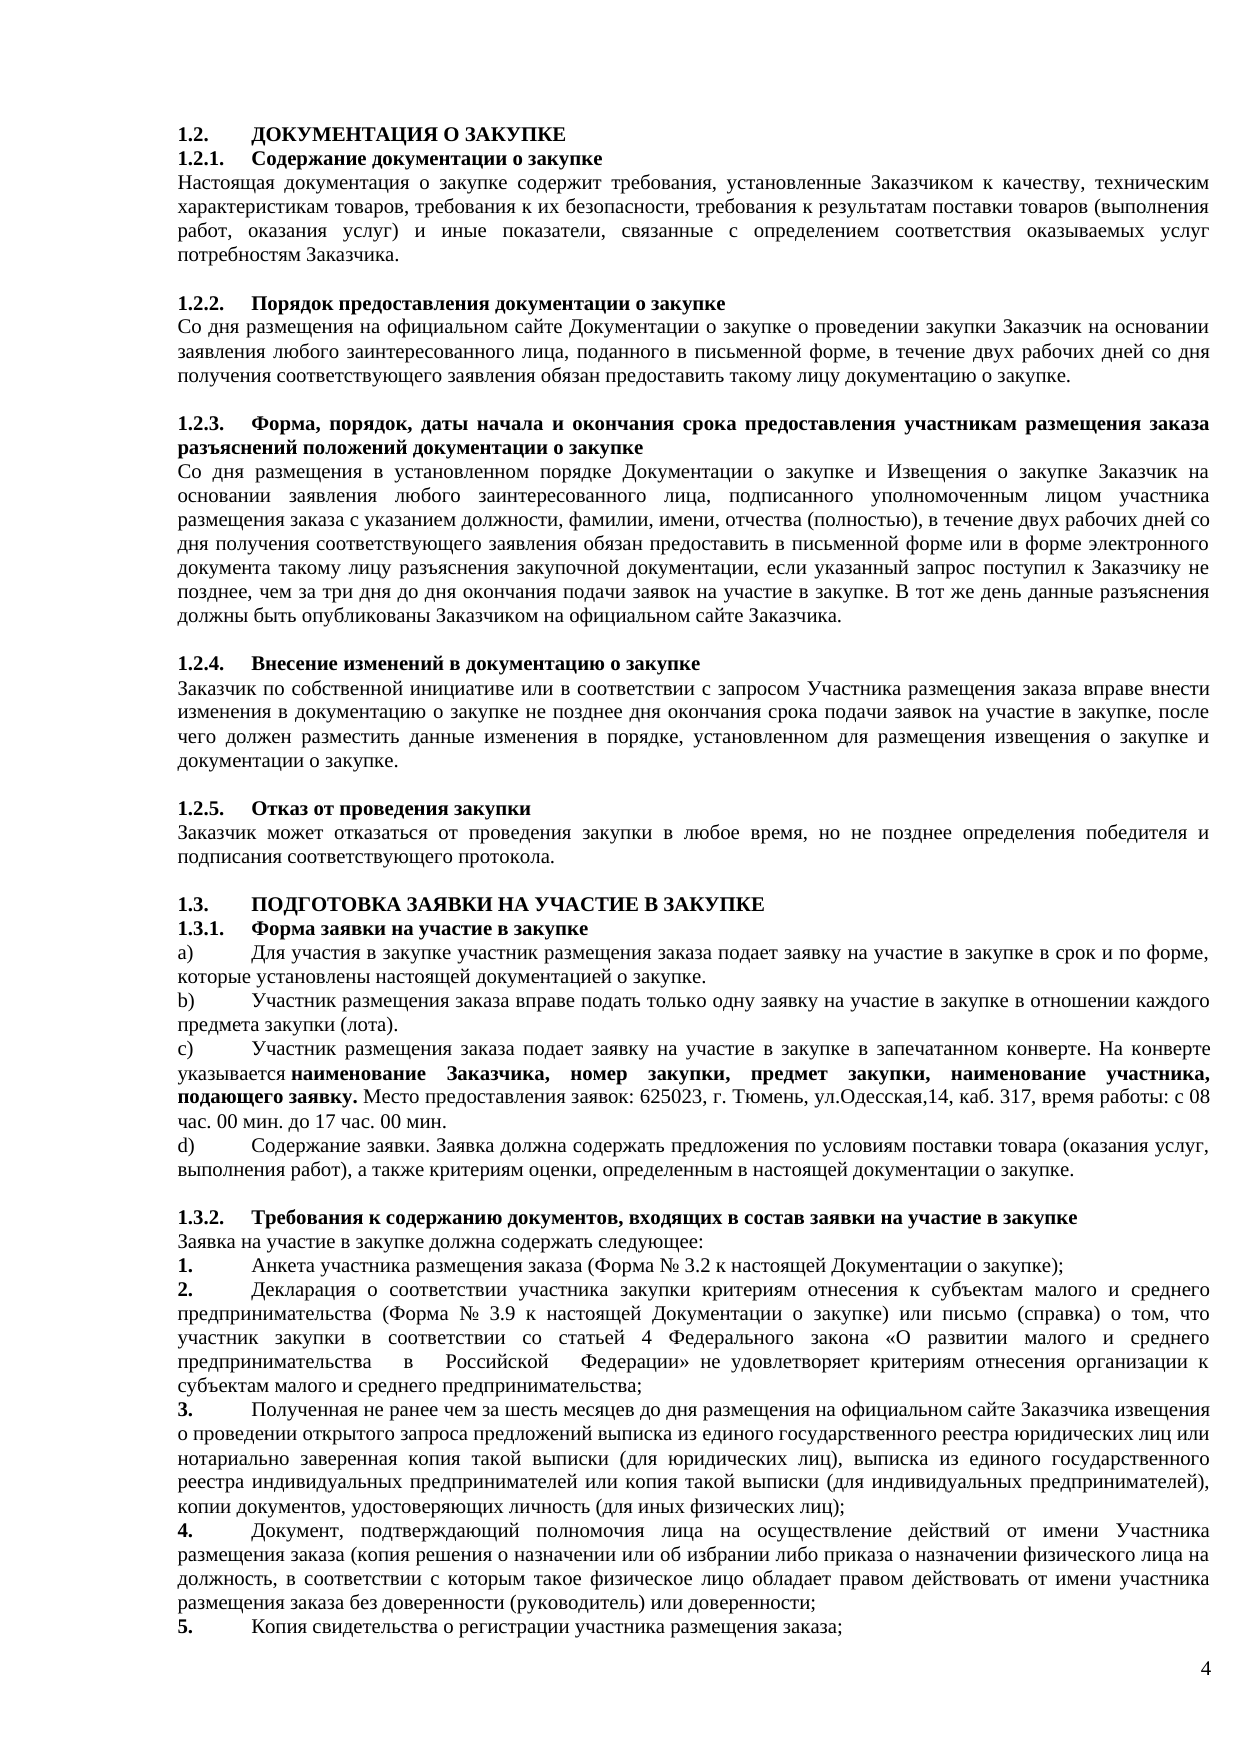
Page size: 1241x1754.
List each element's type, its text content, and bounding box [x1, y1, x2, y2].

list Участник размещения заказа вправе подать только одну заявку на участие в закупке в отношении каждого предмета закупки (лота). [177, 988, 1211, 1036]
text Заявка на участие в закупке должна содержать следующее: [177, 1229, 1211, 1253]
list Полученная не ранее чем за шесть месяцев до дня размещения на официальном сайте Заказчика извещения о проведении открытого запроса предложений выписка из единого государственного реестра юридических лиц или нотариально заверенная копия такой выписки (для юридических лиц), выписка из единого государственного реестра индивидуальных предпринимателей или копия такой выписки (для индивидуальных предпринимателей), копии документов, удостоверяющих личность (для иных физических лиц); [177, 1397, 1211, 1518]
text Заказчик по собственной инициативе или в соответствии с запросом Участника размещения заказа вправе внести изменения в документацию о закупке не позднее дня окончания срока подачи заявок на участие в закупке, после чего должен разместить данные изменения в порядке, установленном для размещения извещения о закупке и документации о закупке. [177, 675, 1211, 772]
list Участник размещения заказа подает заявку на участие в закупке в запечатанном конверте. На конверте указывается наименование Заказчика, номер закупки, предмет закупки, наименование участника, подающего заявку. Место предоставления заявок: 625023, г. Тюмень, ул.Одесская,14, каб. 317, время работы: с 08 час. 00 мин. до 17 час. 00 мин. [177, 1036, 1211, 1133]
list Содержание заявки. Заявка должна содержать предложения по условиям поставки товара (оказания услуг, выполнения работ), а также критериям оценки, определенным в настоящей документации о закупке. [177, 1133, 1211, 1181]
list Внесение изменений в документацию о закупке [177, 651, 1211, 675]
list Отказ от проведения закупки [177, 796, 1211, 820]
text Настоящая документация о закупке содержит требования, установленные Заказчиком к качеству, техническим характеристикам товаров, требования к их безопасности, требования к результатам поставки товаров (выполнения работ, оказания услуг) и иные показатели, связанные с определением соответствия оказываемых услуг потребностям Заказчика. [177, 170, 1211, 266]
list Содержание документации о закупке [177, 146, 1211, 170]
list Документ, подтверждающий полномочия лица на осуществление действий от имени Участника размещения заказа (копия решения о назначении или об избрании либо приказа о назначении физического лица на должность, в соответствии с которым такое физическое лицо обладает правом действовать от имени участника размещения заказа без доверенности (руководитель) или доверенности; [177, 1518, 1211, 1614]
list ПОДГОТОВКА ЗАЯВКИ НА УЧАСТИЕ В ЗАКУПКЕ [177, 892, 1211, 916]
text Заказчик может отказаться от проведения закупки в любое время, но не позднее определения победителя и подписания соответствующего протокола. [177, 820, 1211, 868]
text Со дня размещения в установленном порядке Документации о закупке и Извещения о закупке Заказчик на основании заявления любого заинтересованного лица, подписанного уполномоченным лицом участника размещения заказа с указанием должности, фамилии, имени, отчества (полностью), в течение двух рабочих дней со дня получения соответствующего заявления обязан предоставить в письменной форме или в форме электронного документа такому лицу разъяснения закупочной документации, если указанный запрос поступил к Заказчику не позднее, чем за три дня до дня окончания подачи заявок на участие в закупке. В тот же день данные разъяснения должны быть опубликованы Заказчиком на официальном сайте Заказчика. [177, 459, 1211, 627]
list ДОКУМЕНТАЦИЯ О ЗАКУПКЕ [177, 122, 1211, 146]
list Копия свидетельства о регистрации участника размещения заказа; [177, 1614, 1211, 1638]
list Требования к содержанию документов, входящих в состав заявки на участие в закупке [177, 1205, 1211, 1229]
list Для участия в закупке участник размещения заказа подает заявку на участие в закупке в срок и по форме, которые установлены настоящей документацией о закупке. [177, 940, 1211, 988]
list Порядок предоставления документации о закупке [177, 290, 1211, 314]
list Анкета участника размещения заказа (Форма № 3.2 к настоящей Документации о закупке); [177, 1253, 1211, 1277]
list Форма, порядок, даты начала и окончания срока предоставления участникам размещения заказа разъяснений положений документации о закупке [177, 411, 1211, 459]
list Форма заявки на участие в закупке [177, 916, 1211, 940]
text Со дня размещения на официальном сайте Документации о закупке о проведении закупки Заказчик на основании заявления любого заинтересованного лица, поданного в письменной форме, в течение двух рабочих дней со дня получения соответствующего заявления обязан предоставить такому лицу документацию о закупке. [177, 314, 1211, 387]
list Декларация о соответствии участника закупки критериям отнесения к субъектам малого и среднего предпринимательства (Форма № 3.9 к настоящей Документации о закупке) или письмо (справка) о том, что участник закупки в соответствии со статьей 4 Федерального закона «О развитии малого и среднего предпринимательства в Российской Федерации» не удовлетворяет критериям отнесения организации к субъектам малого и среднего предпринимательства; [177, 1277, 1211, 1397]
